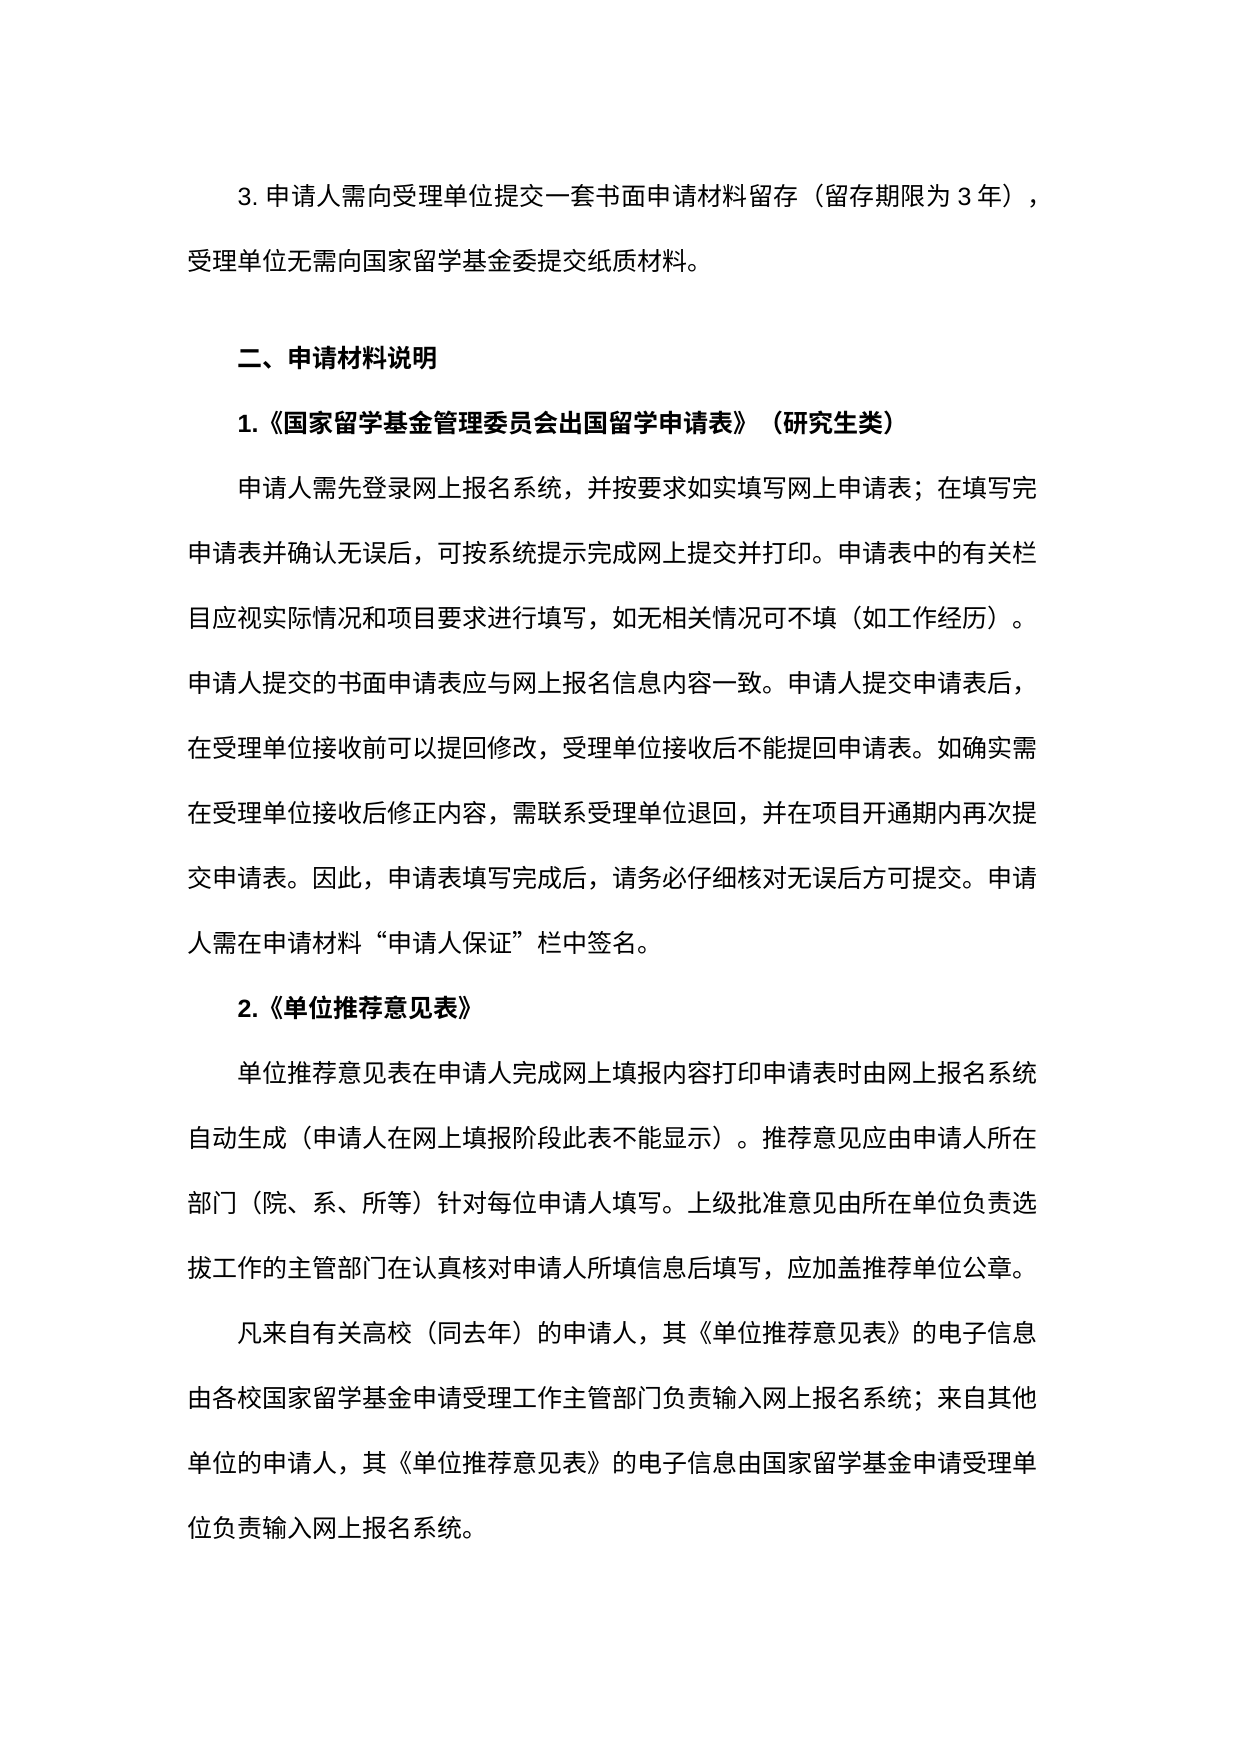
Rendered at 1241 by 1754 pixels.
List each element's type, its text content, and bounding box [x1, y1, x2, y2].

text 申请人需先登录网上报名系统，并按要求如实填写网上申请表；在填写完申请表并确认无误后，可按系统提示完成网上提交并打印。申请表中的有关栏目应视实际情况和项目要求进行填写，如无相关情况可不填（如工作经历）。申请人提交的书面申请表应与网上报名信息内容一致。申请人提交申请表后，在受理单位接收前可以提回修改，受理单位接收后不能提回申请表。如确实需在受理单位接收后修正内容，需联系受理单位退回，并在项目开通期内再次提交申请表。因此，申请表填写完成后，请务必仔细核对无误后方可提交。申请人需在申请材料“申请人保证”栏中签名。 [187, 454, 1053, 974]
text 凡来自有关高校（同去年）的申请人，其《单位推荐意见表》的电子信息由各校国家留学基金申请受理工作主管部门负责输入网上报名系统；来自其他单位的申请人，其《单位推荐意见表》的电子信息由国家留学基金申请受理单位负责输入网上报名系统。 [187, 1299, 1053, 1559]
list 申请人需向受理单位提交一套书面申请材料留存（留存期限为3年），受理单位无需向国家留学基金委提交纸质材料。 [187, 162, 1053, 292]
list 二、申请材料说明 [187, 324, 1053, 389]
text 2.《单位推荐意见表》 [187, 974, 1053, 1039]
text 单位推荐意见表在申请人完成网上填报内容打印申请表时由网上报名系统自动生成（申请人在网上填报阶段此表不能显示）。推荐意见应由申请人所在部门（院、系、所等）针对每位申请人填写。上级批准意见由所在单位负责选拔工作的主管部门在认真核对申请人所填信息后填写，应加盖推荐单位公章。 [187, 1039, 1053, 1299]
text 1.《国家留学基金管理委员会出国留学申请表》（研究生类） [187, 389, 1053, 454]
